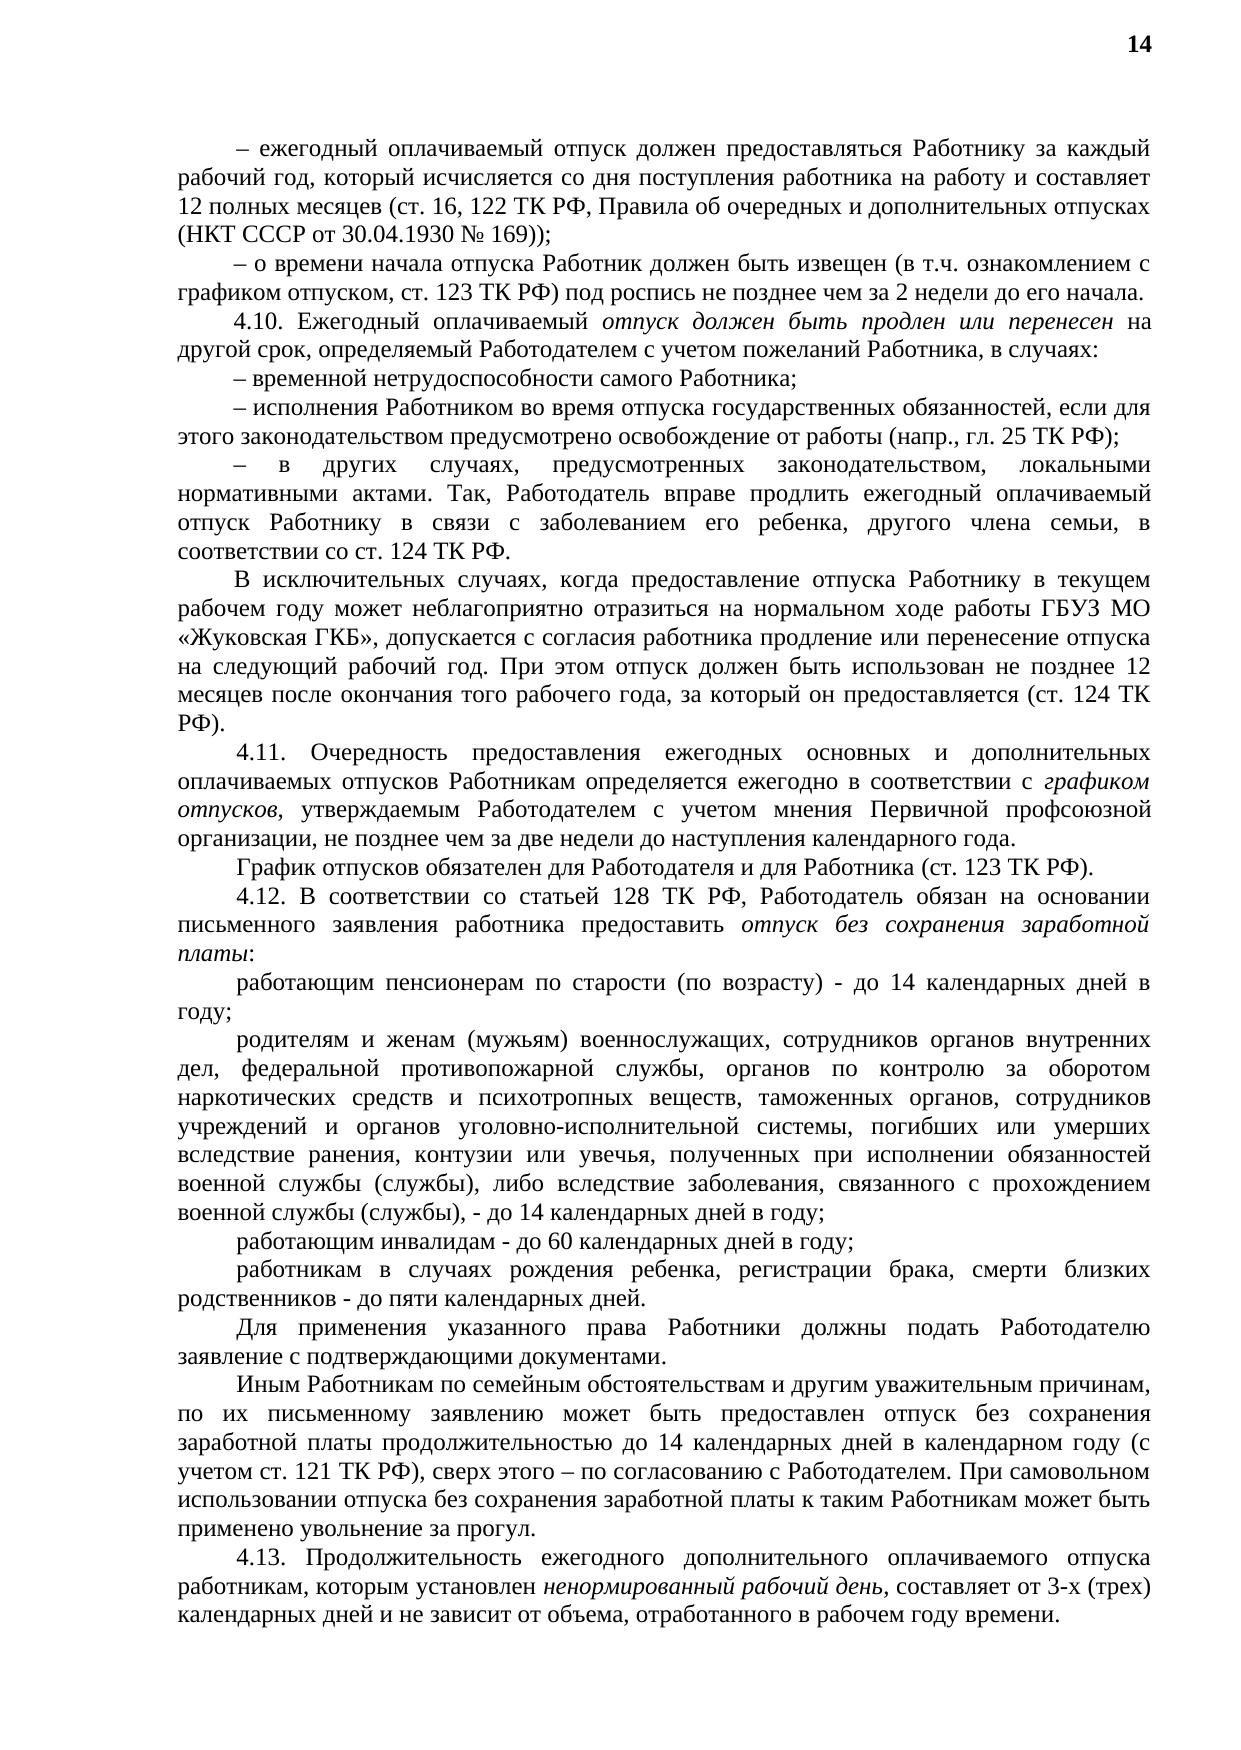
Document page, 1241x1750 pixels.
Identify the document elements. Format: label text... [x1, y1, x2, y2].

text 4.13. Продолжительность ежегодного дополнительного оплачиваемого отпуска работникам, которым установлен ненормированный рабочий день, составляет от 3-х (трех) календарных дней и не зависит от объема, отработанного в рабочем году времени. [177, 1542, 1152, 1628]
text Иным Работникам по семейным обстоятельствам и другим уважительным причинам, по их письменному заявлению может быть предоставлен отпуск без сохранения заработной платы продолжительностью до 14 календарных дней в календарном году (с учетом ст. 121 ТК РФ), сверх этого – по согласованию с Работодателем. При самовольном использовании отпуска без сохранения заработной платы к таким Работникам может быть применено увольнение за прогул. [177, 1369, 1152, 1542]
text 4.12. В соответствии со статьей 128 ТК РФ, Работодатель обязан на основании письменного заявления работника предоставить отпуск без сохранения заработной платы: [177, 881, 1152, 967]
text работающим инвалидам - до 60 календарных дней в году; [177, 1226, 1152, 1254]
text – исполнения Работником во время отпуска государственных обязанностей, если для этого законодательством предусмотрено освобождение от работы (напр., гл. 25 ТК РФ); [177, 392, 1152, 449]
text – ежегодный оплачиваемый отпуск должен предоставляться Работнику за каждый рабочий год, который исчисляется со дня поступления работника на работу и составляет 12 полных месяцев (ст. 16, 122 ТК РФ, Правила об очередных и дополнительных отпусках (НКТ СССР от 30.04.1930 № 169)); [177, 133, 1152, 248]
text – временной нетрудоспособности самого Работника; [177, 363, 1152, 392]
text работающим пенсионерам по старости (по возрасту) - до 14 календарных дней в году; [177, 967, 1152, 1024]
text Для применения указанного права Работники должны подать Работодателю заявление с подтверждающими документами. [177, 1312, 1152, 1369]
text 4.10. Ежегодный оплачиваемый отпуск должен быть продлен или перенесен на другой срок, определяемый Работодателем с учетом пожеланий Работника, в случаях: [177, 306, 1152, 363]
text – в других случаях, предусмотренных законодательством, локальными нормативными актами. Так, Работодатель вправе продлить ежегодный оплачиваемый отпуск Работнику в связи с заболеванием его ребенка, другого члена семьи, в соответствии со ст. 124 ТК РФ. [177, 449, 1152, 564]
text График отпусков обязателен для Работодателя и для Работника (ст. 123 ТК РФ). [177, 852, 1152, 881]
text работникам в случаях рождения ребенка, регистрации брака, смерти близких родственников - до пяти календарных дней. [177, 1254, 1152, 1312]
text 4.11. Очередность предоставления ежегодных основных и дополнительных оплачиваемых отпусков Работникам определяется ежегодно в соответствии с графиком отпусков, утверждаемым Работодателем с учетом мнения Первичной профсоюзной организации, не позднее чем за две недели до наступления календарного года. [177, 737, 1152, 852]
text родителям и женам (мужьям) военнослужащих, сотрудников органов внутренних дел, федеральной противопожарной службы, органов по контролю за оборотом наркотических средств и психотропных веществ, таможенных органов, сотрудников учреждений и органов уголовно-исполнительной системы, погибших или умерших вследствие ранения, контузии или увечья, полученных при исполнении обязанностей военной службы (службы), либо вследствие заболевания, связанного с прохождением военной службы (службы), - до 14 календарных дней в году; [177, 1024, 1152, 1226]
text – о времени начала отпуска Работник должен быть извещен (в т.ч. ознакомлением с графиком отпуском, ст. 123 ТК РФ) под роспись не позднее чем за 2 недели до его начала. [177, 248, 1152, 306]
text В исключительных случаях, когда предоставление отпуска Работнику в текущем рабочем году может неблагоприятно отразиться на нормальном ходе работы ГБУЗ МО «Жуковская ГКБ», допускается с согласия работника продление или перенесение отпуска на следующий рабочий год. При этом отпуск должен быть использован не позднее 12 месяцев после окончания того рабочего года, за который он предоставляется (ст. 124 ТК РФ). [177, 564, 1152, 737]
